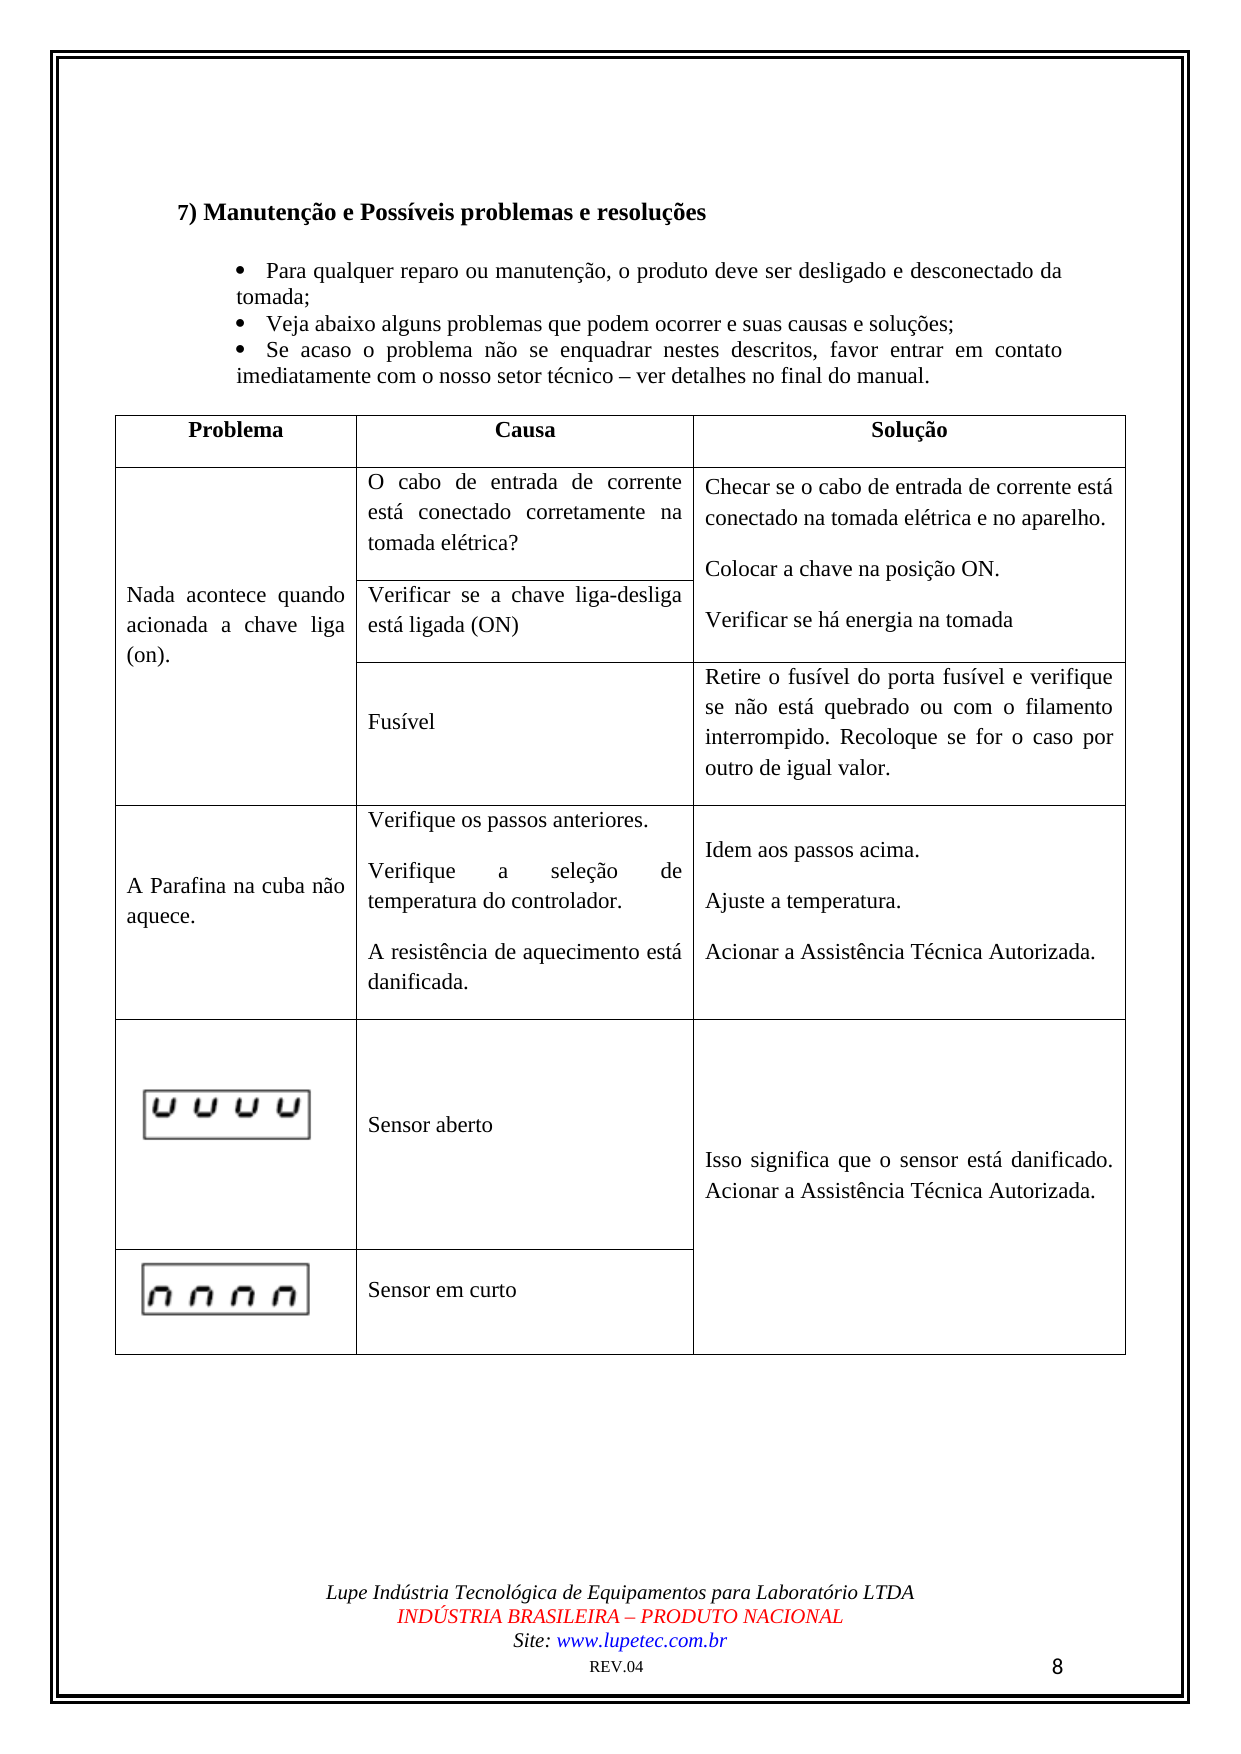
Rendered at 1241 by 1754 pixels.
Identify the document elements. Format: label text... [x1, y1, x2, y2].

table_cell Idem aos passos acima. Ajuste a temperatura. Acionar a Assistência Técnica Autorizada. [694, 806, 1125, 1019]
table_header Problema [116, 416, 356, 467]
picture [126, 1250, 332, 1330]
table_cell Retire o fusível do porta fusível e verifique se não está quebrado ou com o filamento interrompido. Recoloque se for o caso por outro de igual valor. [694, 663, 1125, 804]
table_header Causa [357, 416, 693, 467]
subtitle 7) Manutenção e Possíveis problemas e resoluções [177, 197, 1063, 226]
table_cell [116, 1020, 356, 1249]
list Veja abaixo alguns problemas que podem ocorrer e suas causas e soluções; [236, 309, 1063, 336]
table_cell Verificar se a chave liga-desliga está ligada (ON) [357, 581, 693, 662]
table_cell Checar se o cabo de entrada de corrente está conectado na tomada elétrica e no aparelho. Colocar a chave na posição ON. Verificar se há energia na tomada [694, 468, 1125, 662]
table_cell Nada acontece quando acionada a chave liga (on). [116, 468, 356, 804]
table_cell Verifique os passos anteriores. Verifique a seleção de temperatura do controlador. A resistência de aquecimento está danificada. [357, 806, 693, 1019]
table_cell [116, 1250, 356, 1354]
table_cell A Parafina na cuba não aquece. [116, 806, 356, 1019]
table_cell Fusível [357, 663, 693, 804]
list Para qualquer reparo ou manutenção, o produto deve ser desligado e desconectado da tomada; [236, 257, 1063, 309]
table_header Solução [694, 416, 1125, 467]
table_cell Sensor em curto [357, 1250, 693, 1354]
table_cell Sensor aberto [357, 1020, 693, 1249]
list Se acaso o problema não se enquadrar nestes descritos, favor entrar em contato imediatamente com o nosso setor técnico – ver detalhes no final do manual. [236, 336, 1063, 389]
picture [126, 1071, 344, 1173]
table_cell Isso significa que o sensor está danificado. Acionar a Assistência Técnica Autorizada. [694, 1020, 1125, 1354]
table_cell O cabo de entrada de corrente está conectado corretamente na tomada elétrica? [357, 468, 693, 579]
